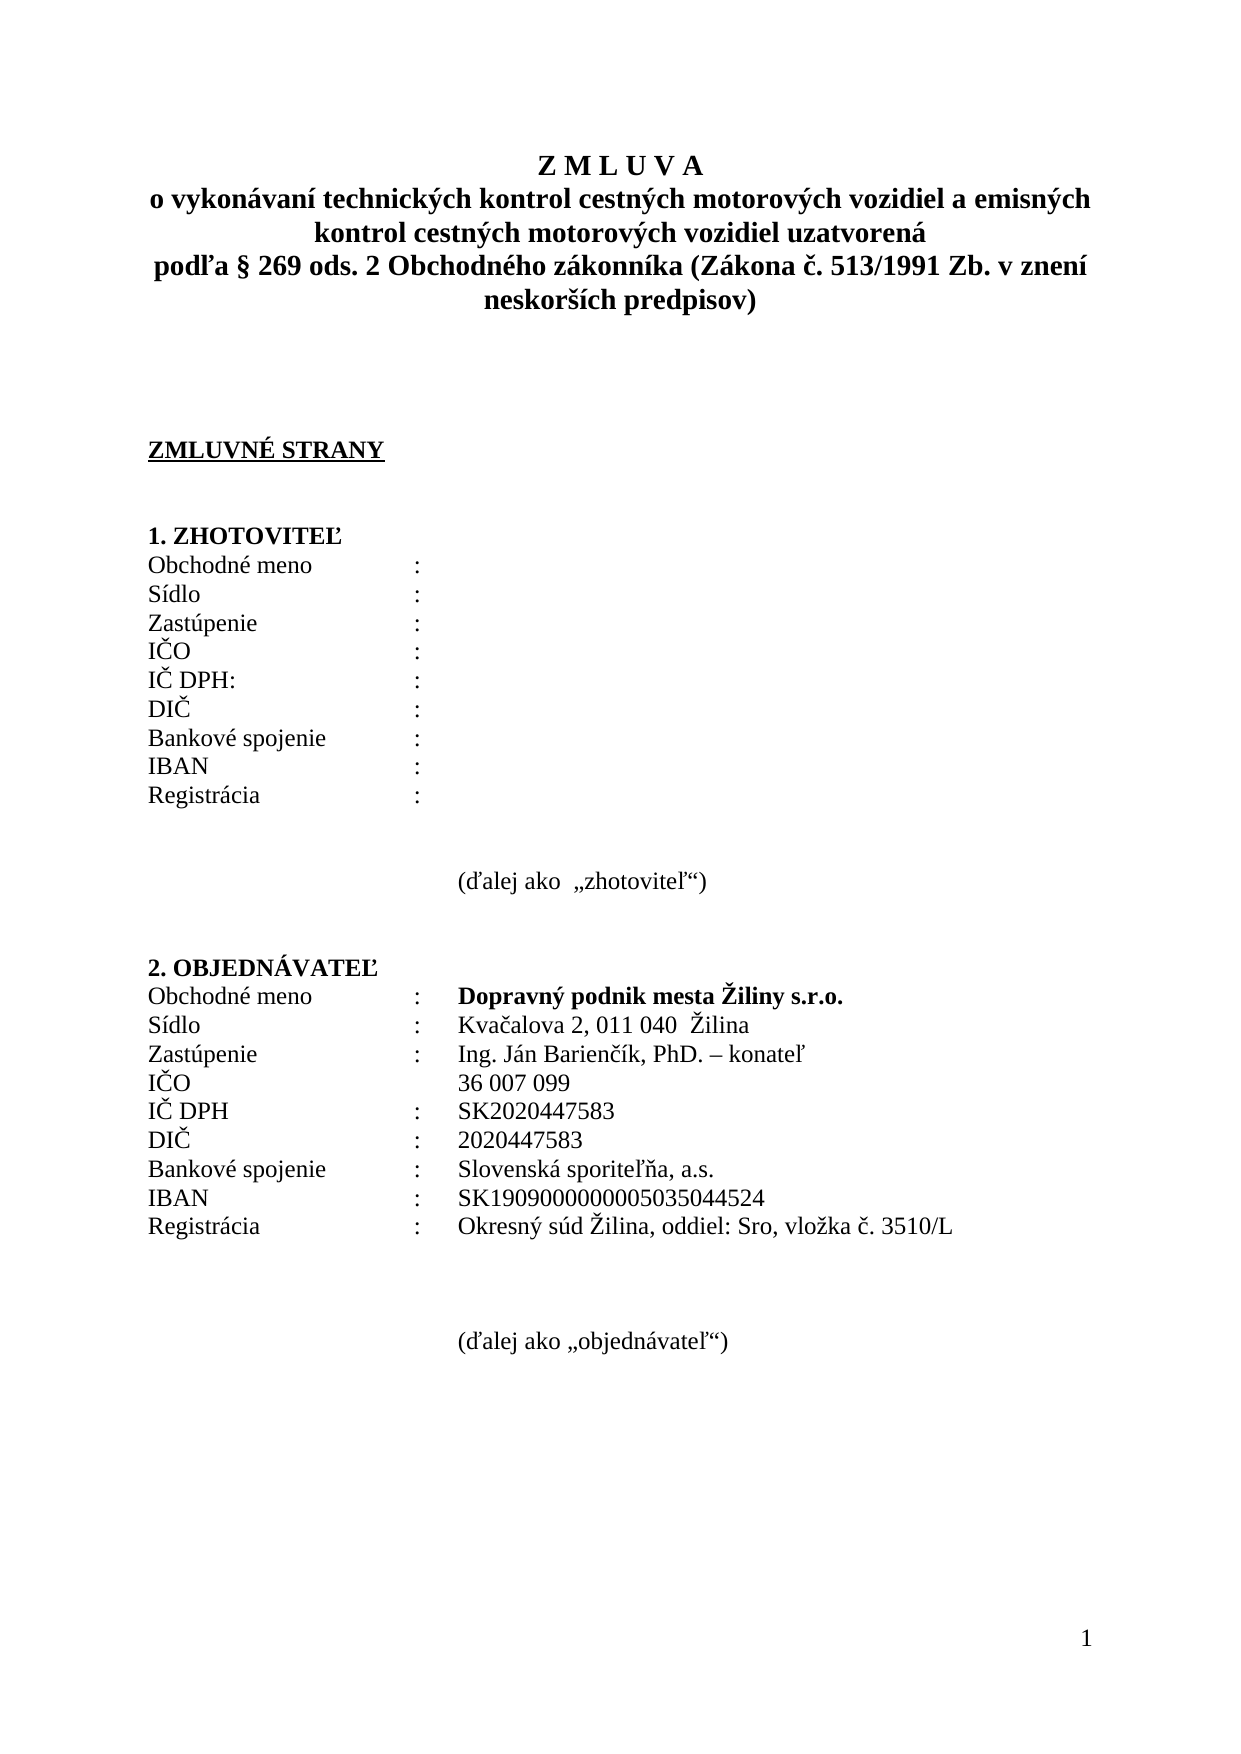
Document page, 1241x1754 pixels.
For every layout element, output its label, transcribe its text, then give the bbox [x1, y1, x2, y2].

text (ďalej ako „objednávateľ“) [148, 1326, 1093, 1355]
text Registrácia : [148, 780, 1093, 809]
text zmluvné strany [148, 435, 1093, 464]
text DIČ : [148, 694, 1093, 723]
text Obchodné meno : [148, 550, 1093, 579]
text IČO : [148, 636, 1093, 665]
text IBAN : SK1909000000005035044524 [148, 1183, 1093, 1211]
text Bankové spojenie : [148, 723, 1093, 751]
text Zastúpenie : Ing. Ján Barienčík, PhD. – konateľ [148, 1039, 1093, 1068]
text IBAN : [148, 751, 1093, 780]
text podľa § 269 ods. 2 Obchodného zákonníka (Zákona č. 513/1991 Zb. v znení neskorších predpisov) [148, 248, 1093, 315]
text Bankové spojenie : Slovenská sporiteľňa, a.s. [148, 1154, 1093, 1183]
text o vykonávaní technických kontrol cestných motorových vozidiel a emisných kontrol cestných motorových vozidiel uzatvorená [148, 181, 1093, 248]
text 1. Zhotoviteľ [148, 521, 1093, 550]
text (ďalej ako „zhotoviteľ“) [148, 866, 1093, 895]
text IČO 36 007 099 [148, 1068, 1093, 1096]
text IČ DPH : SK2020447583 [148, 1096, 1093, 1125]
text DIČ : 2020447583 [148, 1125, 1093, 1154]
text Registrácia : Okresný súd Žilina, oddiel: Sro, vložka č. 3510/L [148, 1211, 1093, 1240]
text Sídlo : [148, 579, 1093, 608]
text IČ DPH: : [148, 665, 1093, 694]
text Obchodné meno : Dopravný podnik mesta Žiliny s.r.o. [148, 981, 1093, 1010]
text 2. OBJEDNÁVATEĽ [148, 953, 1093, 981]
text Zastúpenie : [148, 608, 1093, 636]
text z m l u v a [148, 148, 1093, 181]
text Sídlo : Kvačalova 2, 011 040 Žilina [148, 1010, 1093, 1039]
